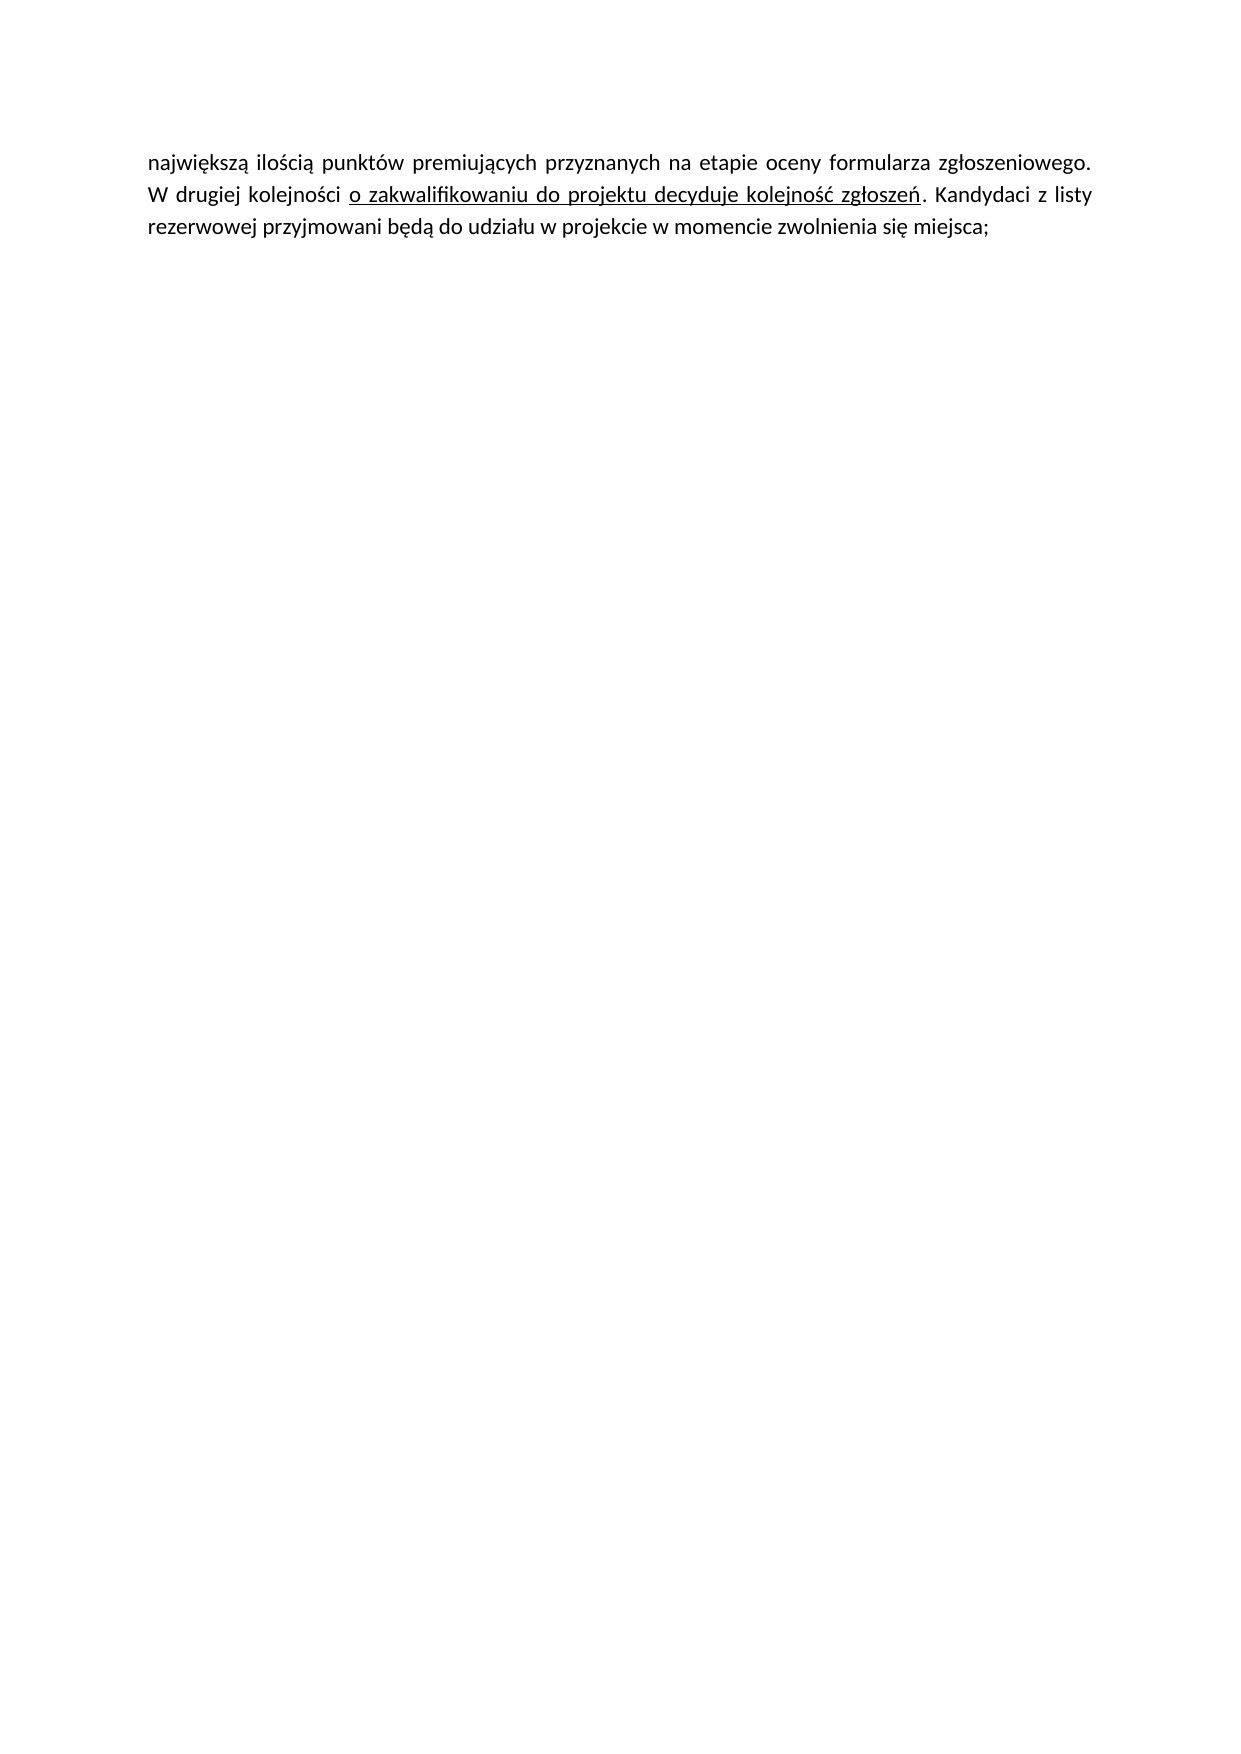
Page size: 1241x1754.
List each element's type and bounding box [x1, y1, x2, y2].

text [148, 148, 1093, 240]
